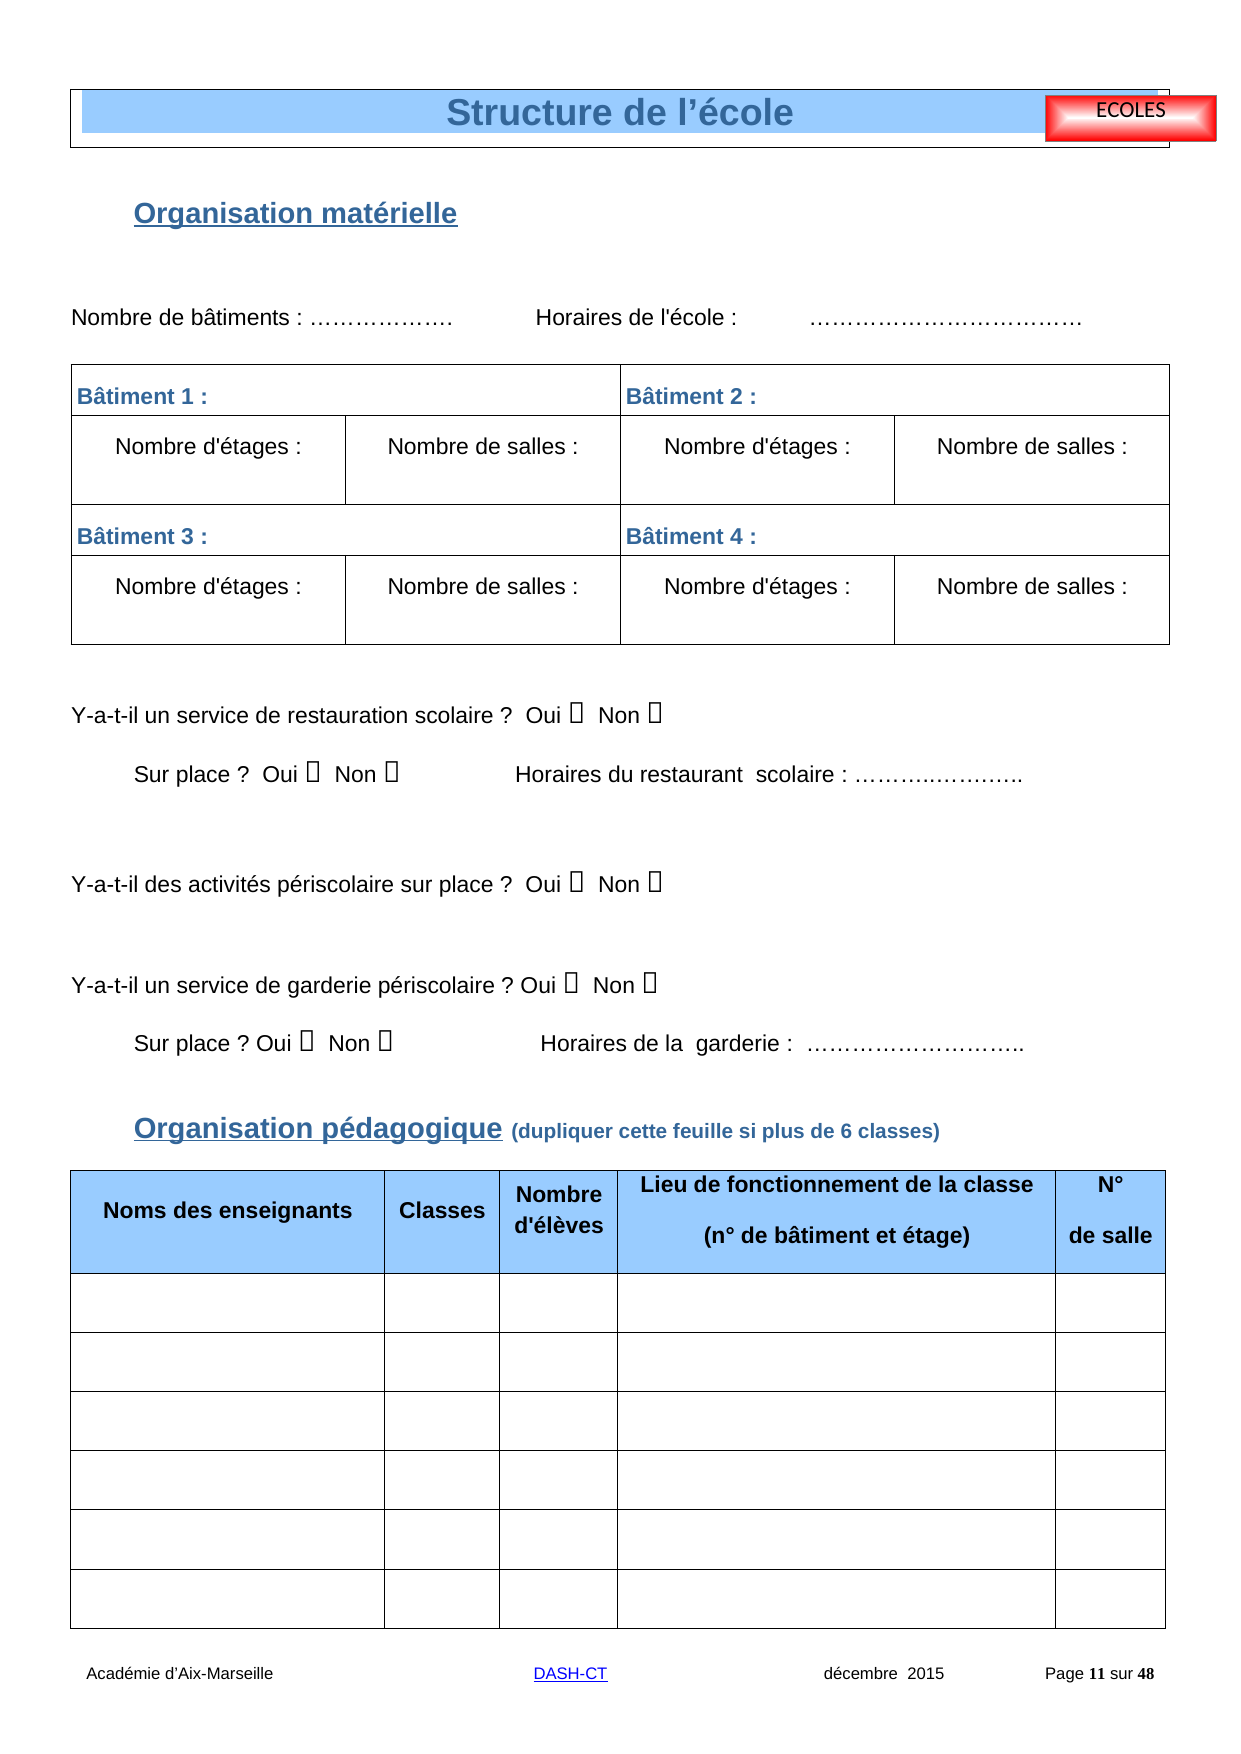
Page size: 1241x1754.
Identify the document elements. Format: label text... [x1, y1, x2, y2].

table_cell [618, 1333, 1055, 1391]
table_cell [1056, 1570, 1165, 1627]
table_cell [71, 1570, 384, 1627]
table_cell [385, 1274, 499, 1332]
table_cell [500, 1274, 617, 1332]
table_cell [500, 1570, 617, 1627]
text Sur place ? Oui  Non  Horaires de la garderie : ……………………….. [133, 1020, 1169, 1060]
table_header Nombre d'élèves [500, 1171, 617, 1273]
table_cell [618, 1510, 1055, 1568]
table_cell Nombre d'étages : [621, 416, 894, 504]
text Organisation matérielle [108, 196, 1169, 230]
table_cell [618, 1570, 1055, 1627]
table_cell [500, 1392, 617, 1450]
table_cell Nombre d'étages : [621, 556, 894, 644]
table_cell [618, 1274, 1055, 1332]
table_cell [71, 1333, 384, 1391]
table_cell [385, 1333, 499, 1391]
table_cell [1056, 1451, 1165, 1509]
table_header Structure de l’école [71, 90, 1169, 147]
table_cell [618, 1451, 1055, 1509]
table_cell Nombre d'étages : [72, 556, 345, 644]
table_cell Nombre d'étages : [72, 416, 345, 504]
table_cell Nombre de salles : [346, 556, 620, 644]
text Organisation pédagogique (dupliquer cette feuille si plus de 6 classes) [71, 1111, 1169, 1144]
table_cell [500, 1510, 617, 1568]
table_header Bâtiment 1 : [72, 365, 620, 415]
table_cell [1056, 1392, 1165, 1450]
table_cell Nombre de salles : [346, 416, 620, 504]
table_cell [71, 1510, 384, 1568]
table_header Lieu de fonctionnement de la classe (n° de bâtiment et étage) [618, 1171, 1055, 1273]
text Y-a-t-il un service de garderie périscolaire ? Oui  Non  [71, 962, 1169, 1002]
table_cell [618, 1392, 1055, 1450]
table_cell [1056, 1510, 1165, 1568]
table_cell [71, 1451, 384, 1509]
table_cell [71, 1392, 384, 1450]
table_cell [500, 1451, 617, 1509]
table_header Classes [385, 1171, 499, 1273]
table_header Bâtiment 2 : [621, 365, 1169, 415]
text Y-a-t-il des activités périscolaire sur place ? Oui  Non  [71, 861, 1169, 901]
table_cell [71, 1274, 384, 1332]
table_cell [1056, 1333, 1165, 1391]
table_cell [500, 1333, 617, 1391]
table_cell Nombre de salles : [895, 416, 1169, 504]
table_header N° de salle [1056, 1171, 1165, 1273]
text Y-a-t-il un service de restauration scolaire ? Oui  Non  [71, 693, 1169, 732]
table_cell [385, 1451, 499, 1509]
table_cell Bâtiment 3 : [72, 505, 620, 555]
table_cell [385, 1510, 499, 1568]
table_cell [385, 1392, 499, 1450]
text Nombre de bâtiments : ………………. Horaires de l'école : ……………………………… [71, 304, 1169, 330]
table_cell Nombre de salles : [895, 556, 1169, 644]
table_cell [1056, 1274, 1165, 1332]
table_header Noms des enseignants [71, 1171, 384, 1273]
text Sur place ? Oui  Non  Horaires du restaurant scolaire : ………..…….….. [133, 751, 1169, 791]
table_cell Bâtiment 4 : [621, 505, 1169, 555]
table_cell [385, 1570, 499, 1627]
